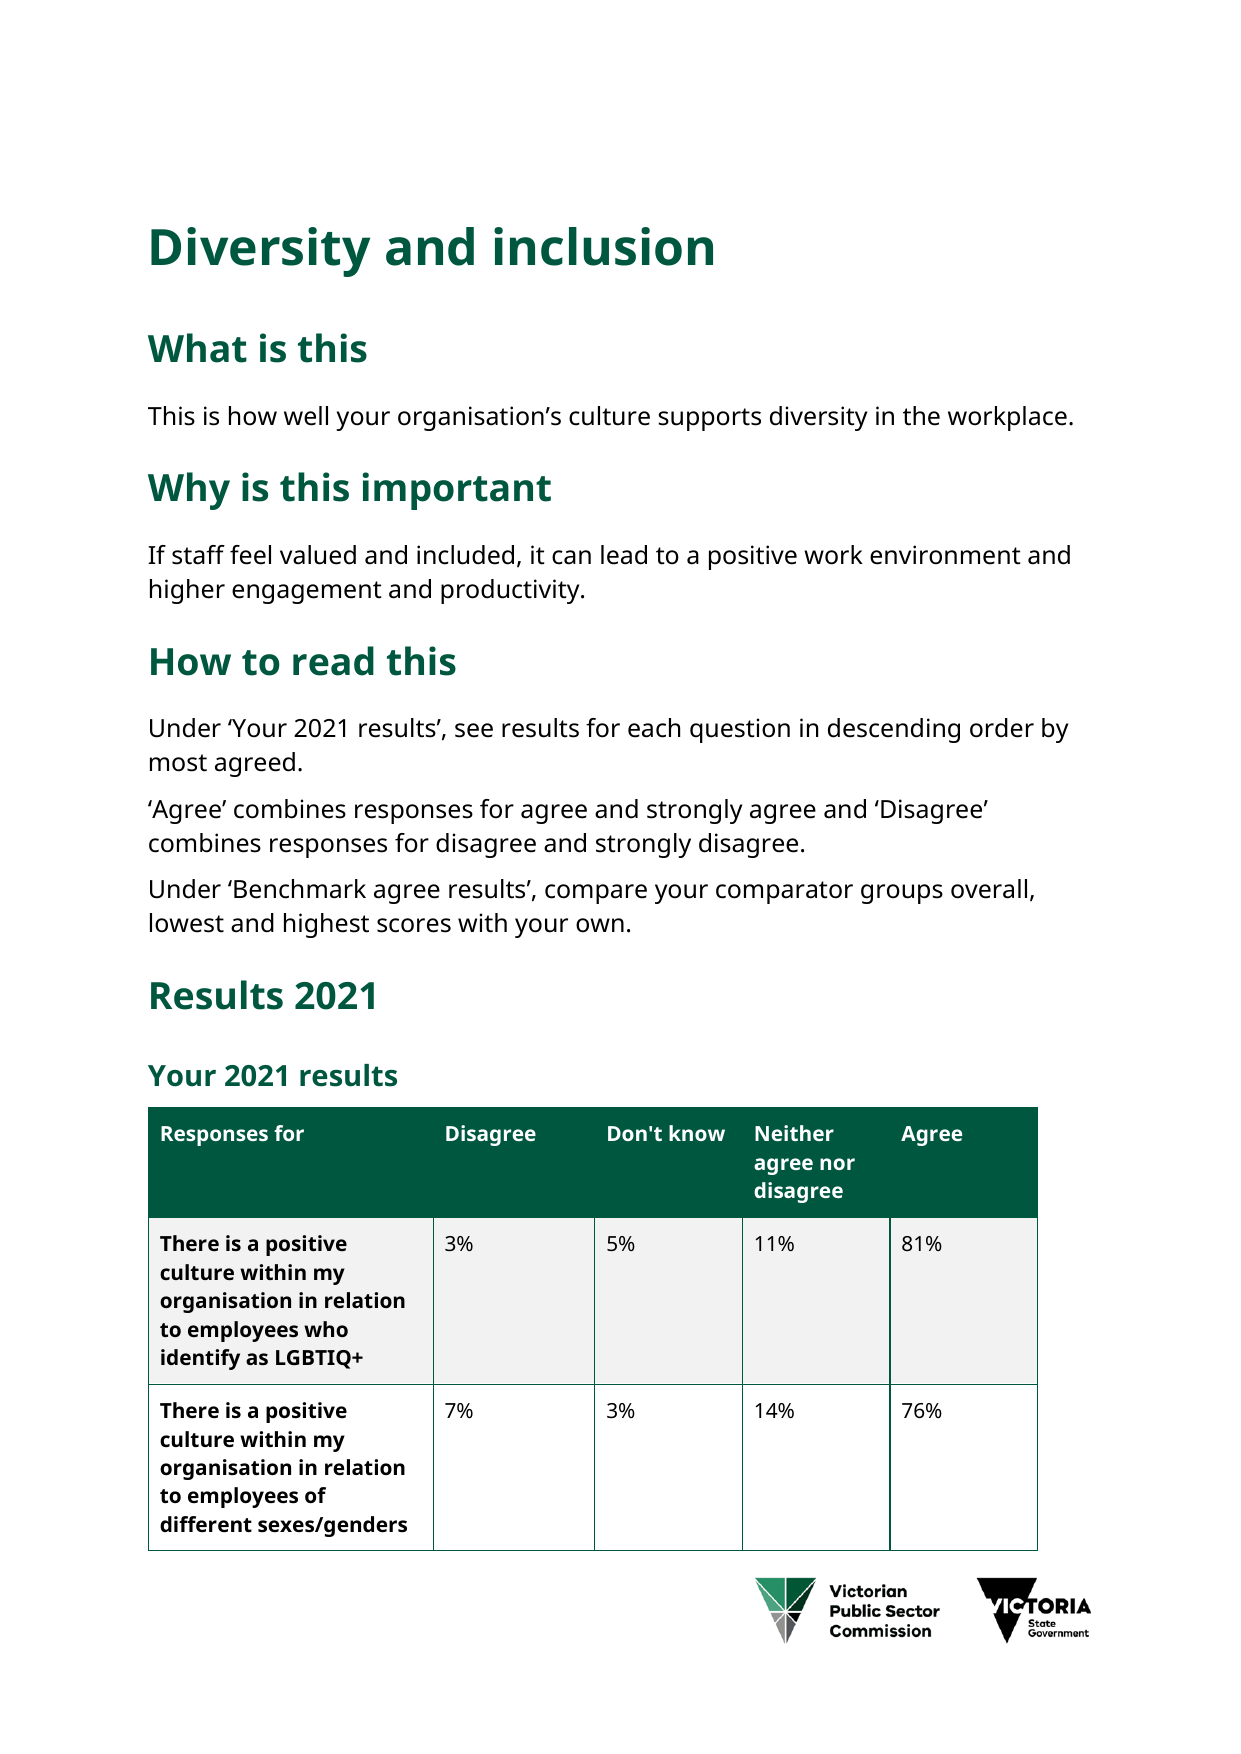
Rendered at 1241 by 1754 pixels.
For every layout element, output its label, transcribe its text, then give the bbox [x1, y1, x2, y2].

subtitle Why is this important [148, 462, 1092, 513]
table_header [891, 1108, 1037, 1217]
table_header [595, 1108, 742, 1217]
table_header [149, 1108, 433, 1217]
text Under ‘Your 2021 results’, see results for each question in descending order by most agreed. [148, 711, 1092, 779]
text ‘Agree’ combines responses for agree and strongly agree and ‘Disagree’ combines responses for disagree and strongly disagree. [148, 791, 1092, 859]
text If staff feel valued and included, it can lead to a positive work environment and higher engagement and productivity. [148, 538, 1092, 606]
subtitle Your 2021 results [148, 1055, 1092, 1095]
subtitle What is this [148, 323, 1092, 374]
subtitle Results 2021 [148, 969, 1092, 1020]
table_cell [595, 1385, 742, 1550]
subtitle How to read this [148, 635, 1092, 686]
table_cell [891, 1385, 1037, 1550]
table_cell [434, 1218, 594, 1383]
picture [754, 1577, 1093, 1645]
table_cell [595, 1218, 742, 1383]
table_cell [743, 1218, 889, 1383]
subtitle Diversity and inclusion [148, 212, 1092, 280]
text This is how well your organisation’s culture supports diversity in the workplace. [148, 398, 1092, 433]
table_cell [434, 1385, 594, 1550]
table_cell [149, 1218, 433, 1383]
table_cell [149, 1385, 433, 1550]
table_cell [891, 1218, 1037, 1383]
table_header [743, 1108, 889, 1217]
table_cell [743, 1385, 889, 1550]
text Under ‘Benchmark agree results’, compare your comparator groups overall, lowest and highest scores with your own. [148, 872, 1092, 940]
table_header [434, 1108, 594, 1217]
